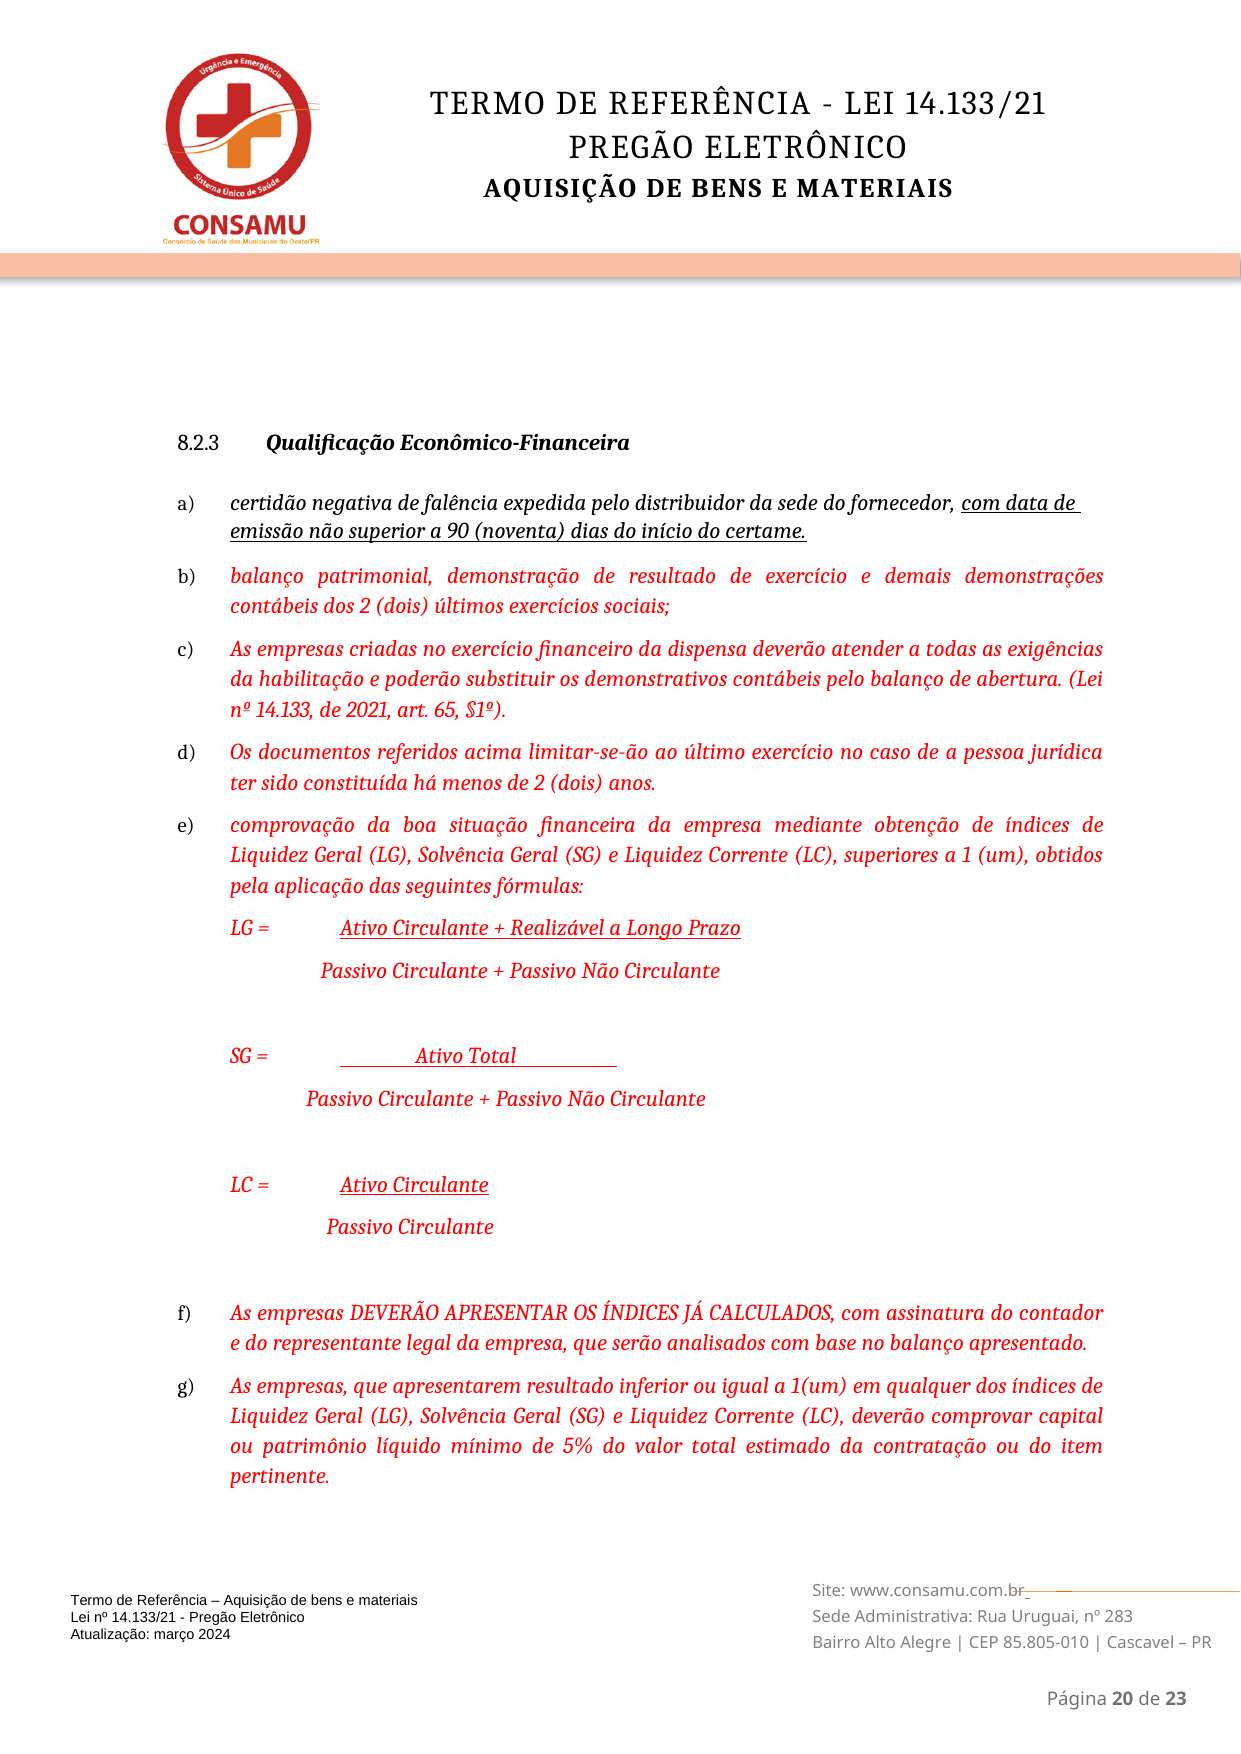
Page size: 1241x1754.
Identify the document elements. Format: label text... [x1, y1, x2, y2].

list As empresas DEVERÃO APRESENTAR OS ÍNDICES JÁ CALCULADOS, com assinatura do contador e do representante legal da empresa, que serão analisados com base no balanço apresentado. [177, 1299, 1107, 1356]
text Passivo Circulante + Passivo Não Circulante [230, 958, 1107, 984]
list As empresas, que apresentarem resultado inferior ou igual a 1(um) em qualquer dos índices de Liquidez Geral (LG), Solvência Geral (SG) e Liquidez Corrente (LC), deverão comprovar capital ou patrimônio líquido mínimo de 5% do valor total estimado da contratação ou do item pertinente. [177, 1372, 1107, 1489]
text LC = Ativo Circulante [230, 1171, 1107, 1198]
list As empresas criadas no exercício financeiro da dispensa deverão atender a todas as exigências da habilitação e poderão substituir os demonstrativos contábeis pelo balanço de abertura. (Lei nº 14.133, de 2021, art. 65, §1º). [177, 636, 1107, 723]
list Qualificação Econômico-Financeira [177, 429, 1107, 456]
text LG = Ativo Circulante + Realizável a Longo Prazo [230, 915, 1107, 942]
text Passivo Circulante [230, 1214, 1107, 1241]
list balanço patrimonial, demonstração de resultado de exercício e demais demonstrações contábeis dos 2 (dois) últimos exercícios sociais; [177, 563, 1107, 620]
list certidão negativa de falência expedida pelo distribuidor da sede do fornecedor, com data de emissão não superior a 90 (noventa) dias do início do certame. [177, 489, 1107, 544]
list comprovação da boa situação financeira da empresa mediante obtenção de índices de Liquidez Geral (LG), Solvência Geral (SG) e Liquidez Corrente (LC), superiores a 1 (um), obtidos pela aplicação das seguintes fórmulas: [177, 812, 1107, 899]
text Passivo Circulante + Passivo Não Circulante [230, 1086, 1107, 1112]
text SG = Ativo Total [230, 1043, 1107, 1070]
list Os documentos referidos acima limitar-se-ão ao último exercício no caso de a pessoa jurídica ter sido constituída há menos de 2 (dois) anos. [177, 739, 1107, 796]
picture [160, 51, 320, 242]
